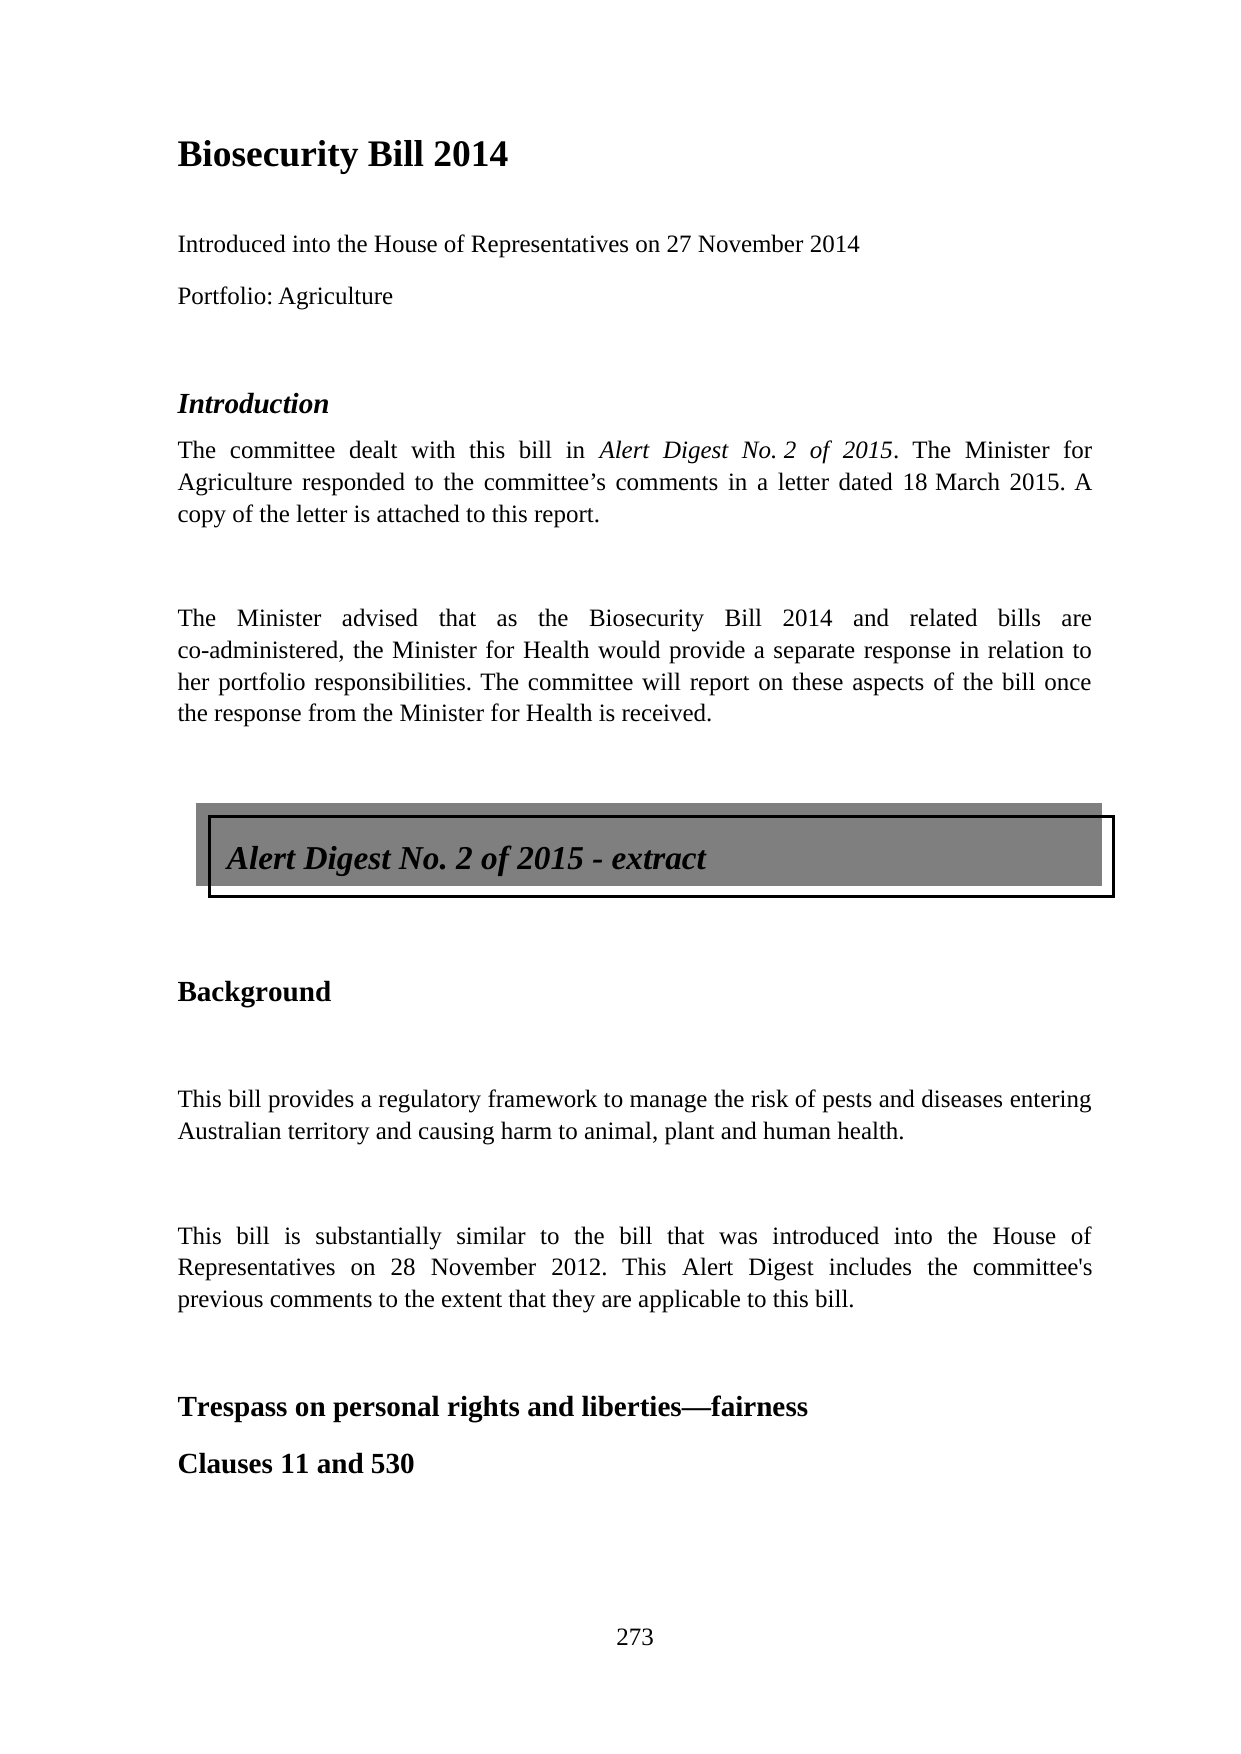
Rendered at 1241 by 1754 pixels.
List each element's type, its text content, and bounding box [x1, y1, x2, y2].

text The Minister advised that as the Biosecurity Bill 2014 and related bills are co-administered, the Minister for Health would provide a separate response in relation to her portfolio responsibilities. The committee will report on these aspects of the bill once the response from the Minister for Health is received. [177, 603, 1092, 727]
text This bill is substantially similar to the bill that was introduced into the House of Representatives on 28 November 2012. This Alert Digest includes the committee's previous comments to the extent that they are applicable to this bill. [177, 1221, 1092, 1313]
text Introduction [177, 386, 1092, 420]
text The committee dealt with this bill in Alert Digest No. 2 of 2015. The Minister for Agriculture responded to the committee’s comments in a letter dated 18 March 2015. A copy of the letter is attached to this report. [177, 436, 1092, 527]
text Clauses 11 and 530 [177, 1446, 1092, 1480]
text Biosecurity Bill 2014 [177, 132, 1092, 175]
text Portfolio: Agriculture [177, 281, 1092, 310]
text Introduced into the House of Representatives on 27 November 2014 [177, 229, 1092, 258]
text Trespass on personal rights and liberties—fairness [177, 1389, 1092, 1422]
text Background [177, 974, 1092, 1008]
text This bill provides a regulatory framework to manage the risk of pests and diseases entering Australian territory and causing harm to animal, plant and human health. [177, 1084, 1092, 1145]
